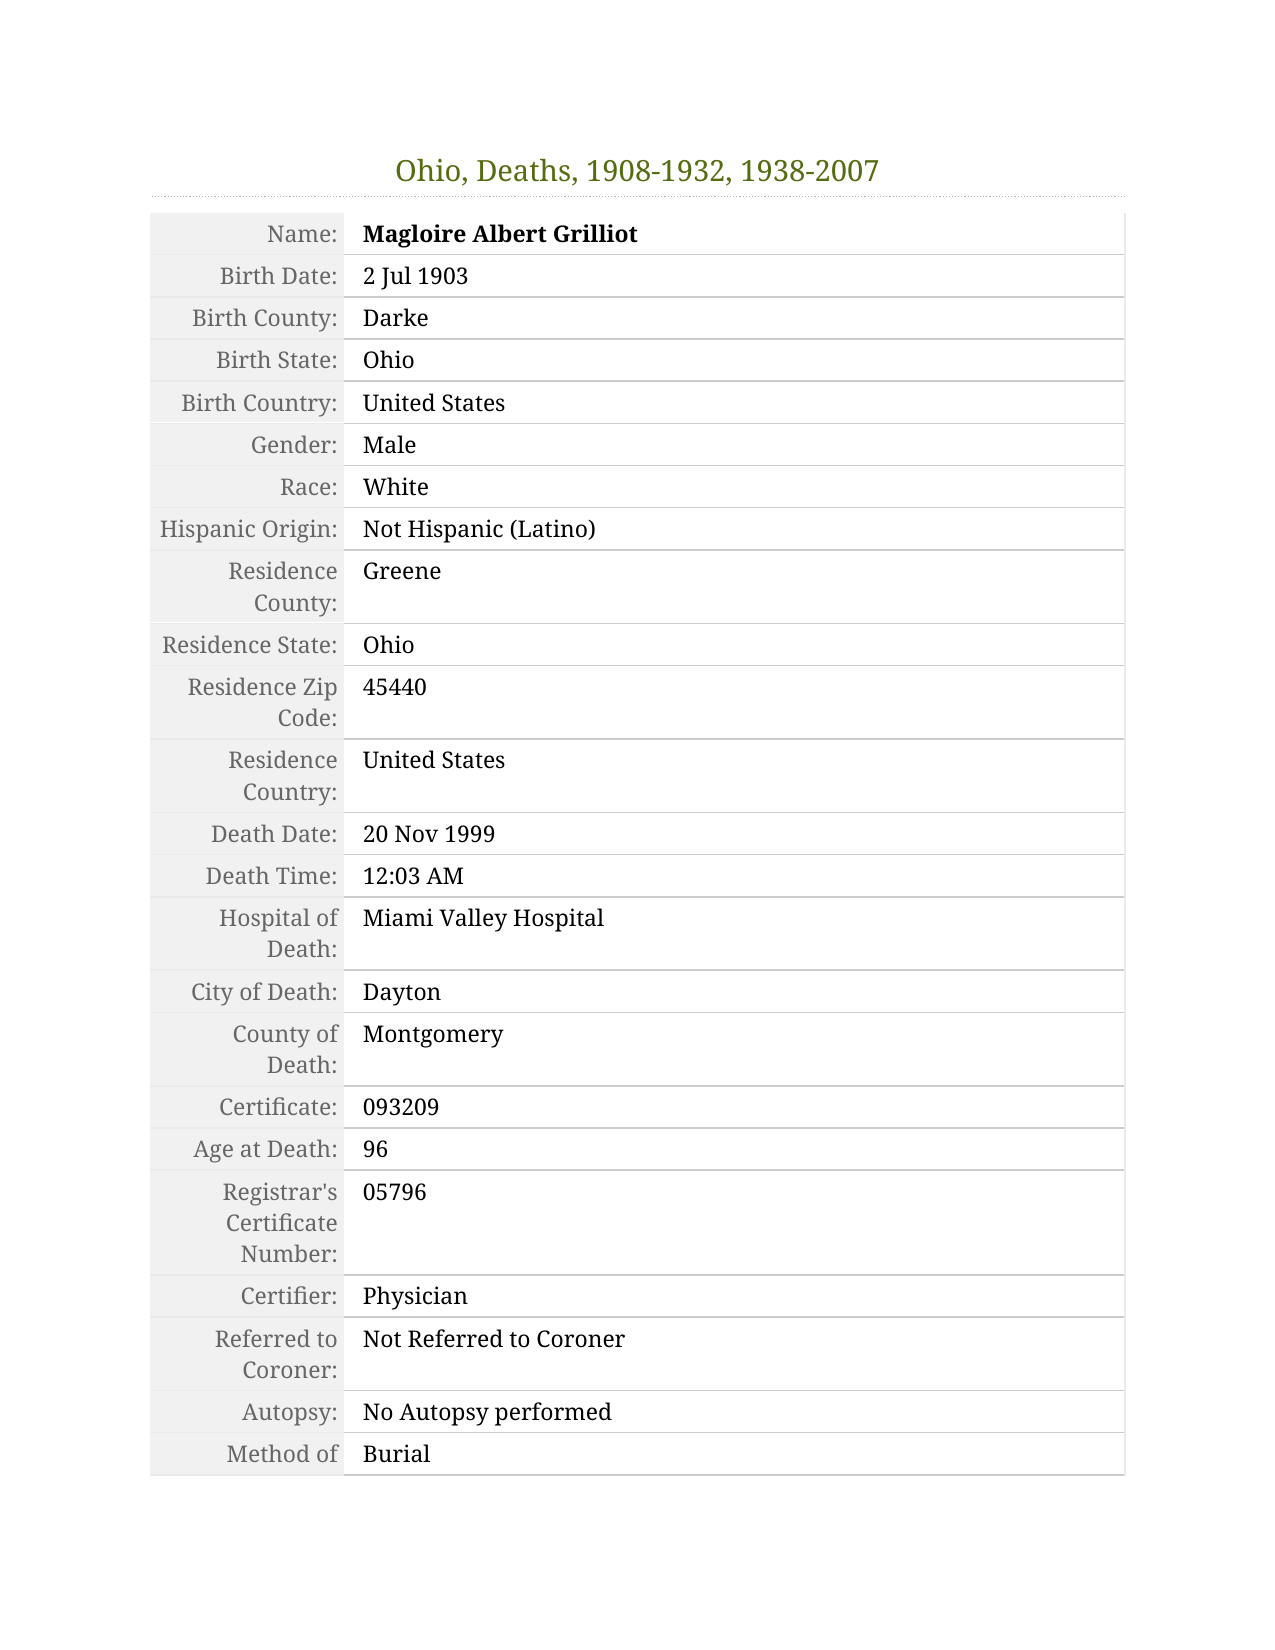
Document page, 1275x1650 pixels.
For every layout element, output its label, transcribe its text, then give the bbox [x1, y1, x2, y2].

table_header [344, 1433, 1124, 1474]
text Ohio, Deaths, 1908-1932, 1938-2007 Ohio, Deaths, 1908-1932, 1938-2007 [150, 150, 1125, 197]
